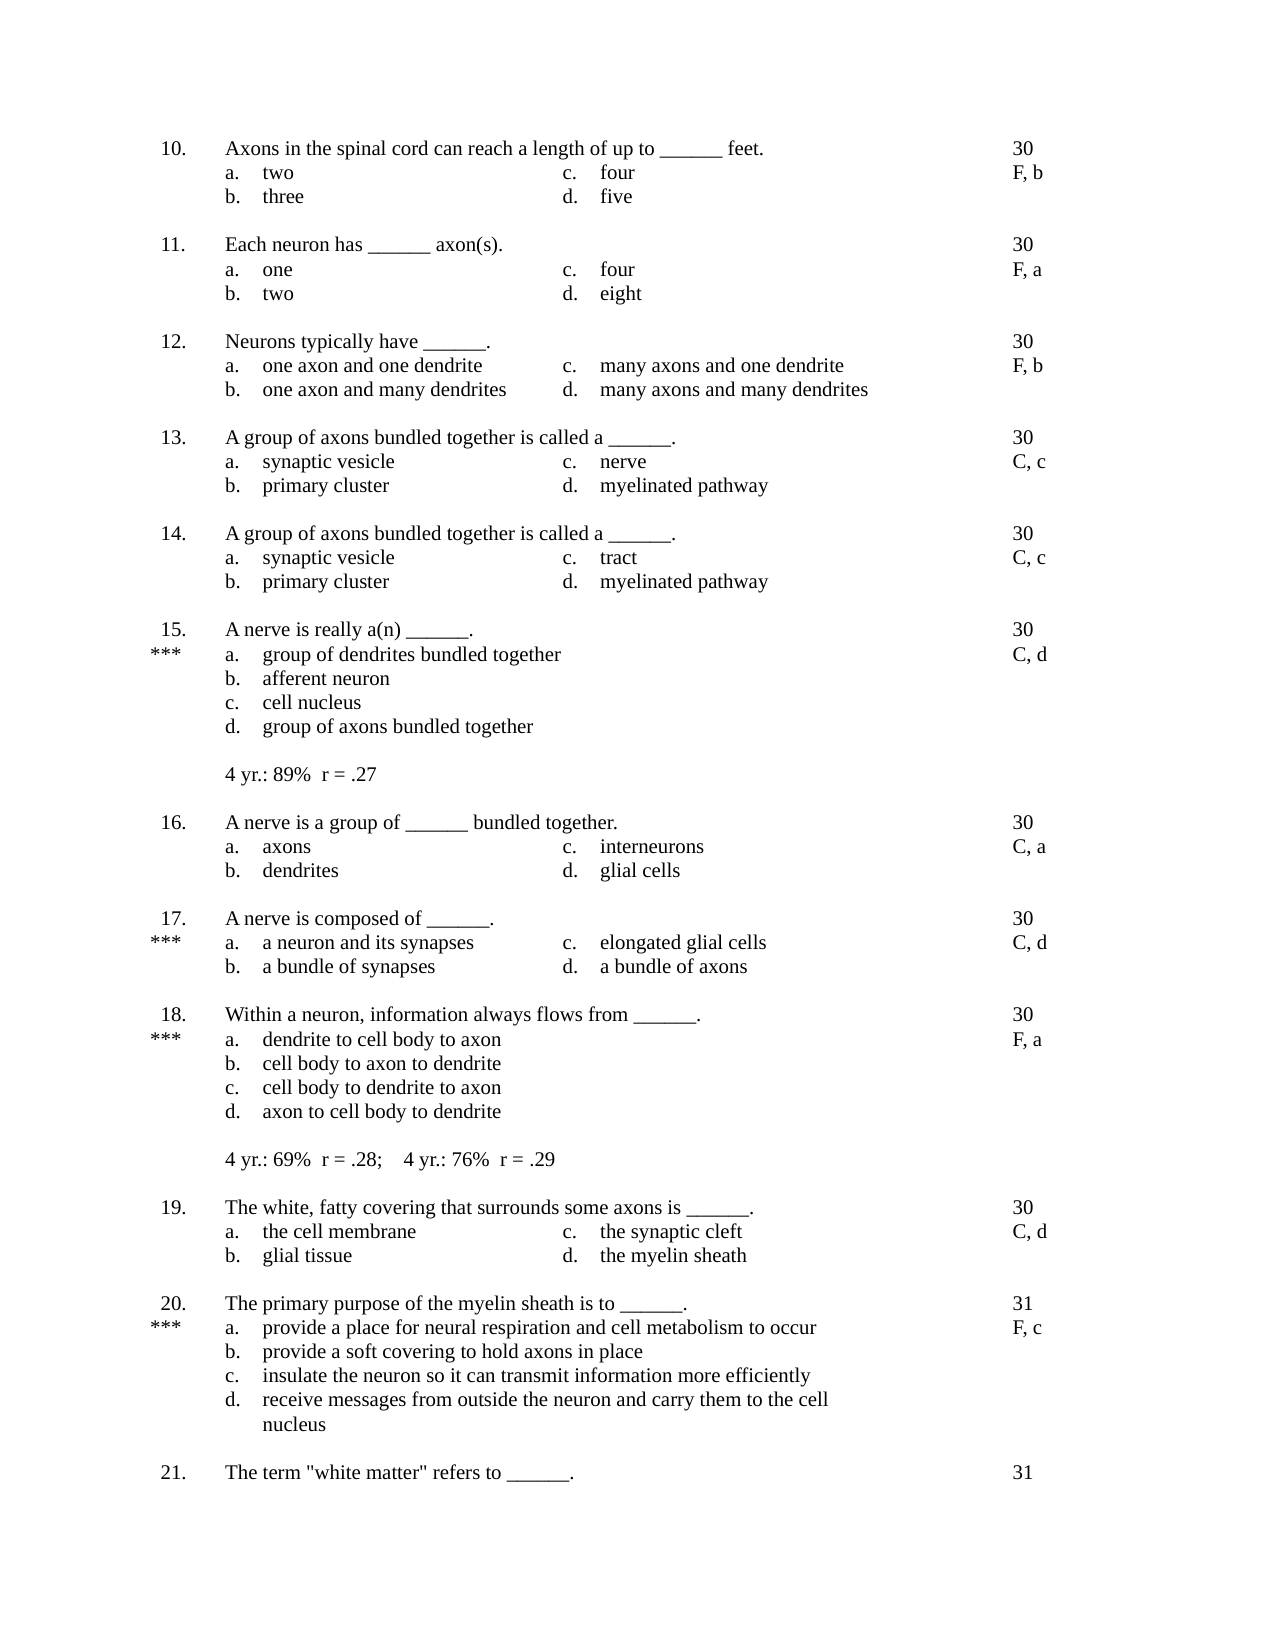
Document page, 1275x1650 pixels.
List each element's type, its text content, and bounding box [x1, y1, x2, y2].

text 11. Each neuron has ______ axon(s). 30 [150, 232, 1125, 256]
text *** a. group of dendrites bundled together C, d [150, 641, 1125, 666]
text 4 yr.: 89% r = .27 [150, 762, 1125, 786]
text a. one c. four F, a [150, 256, 1125, 281]
text 10. Axons in the spinal cord can reach a length of up to ______ feet. 30 [150, 136, 1125, 160]
text b. dendrites d. glial cells [150, 858, 1125, 882]
text 4 yr.: 69% r = .28; 4 yr.: 76% r = .29 [150, 1147, 1125, 1171]
text 21. The term "white matter" refers to ______. 31 [150, 1459, 1125, 1484]
text b. a bundle of synapses d. a bundle of axons [195, 954, 1125, 978]
text c. insulate the neuron so it can transmit information more efficiently [150, 1363, 1125, 1387]
text a. one axon and one dendrite c. many axons and one dendrite F, b [150, 353, 1125, 377]
text b. primary cluster d. myelinated pathway [150, 473, 1125, 497]
text 17. A nerve is composed of ______. 30 [150, 906, 1125, 930]
text b. glial tissue d. the myelin sheath [150, 1243, 1125, 1267]
text a. synaptic vesicle c. nerve C, c [150, 449, 1125, 473]
text 15. A nerve is really a(n) ______. 30 [150, 617, 1125, 641]
text *** a. a neuron and its synapses c. elongated glial cells C, d [150, 930, 1125, 954]
text a. the cell membrane c. the synaptic cleft C, d [150, 1219, 1125, 1243]
text b. three d. five [150, 184, 1125, 208]
text c. cell body to dendrite to axon [195, 1074, 1125, 1099]
text 20. The primary purpose of the myelin sheath is to ______. 31 [150, 1291, 1125, 1315]
text 18. Within a neuron, information always flows from ______. 30 [150, 1002, 1125, 1026]
text d. group of axons bundled together [195, 714, 1125, 738]
text *** a. provide a place for neural respiration and cell metabolism to occur F, c [150, 1315, 1125, 1339]
text c. cell nucleus [195, 689, 1125, 714]
text b. one axon and many dendrites d. many axons and many dendrites [150, 377, 1125, 401]
text 16. A nerve is a group of ______ bundled together. 30 [150, 810, 1125, 834]
text b. primary cluster d. myelinated pathway [150, 569, 1125, 593]
text b. cell body to axon to dendrite [195, 1051, 1125, 1074]
text 13. A group of axons bundled together is called a ______. 30 [150, 425, 1125, 449]
text a. two c. four F, b [150, 160, 1125, 184]
text b. afferent neuron [195, 666, 1125, 689]
text *** a. dendrite to cell body to axon F, a [150, 1026, 1125, 1051]
text d. axon to cell body to dendrite [195, 1099, 1125, 1123]
text b. two d. eight [150, 281, 1125, 304]
text a. axons c. interneurons C, a [150, 834, 1125, 858]
text 14. A group of axons bundled together is called a ______. 30 [150, 521, 1125, 545]
text 19. The white, fatty covering that surrounds some axons is ______. 30 [150, 1195, 1125, 1219]
text nucleus [150, 1411, 1125, 1436]
text b. provide a soft covering to hold axons in place [150, 1339, 1125, 1363]
text 12. Neurons typically have ______. 30 [150, 329, 1125, 353]
text a. synaptic vesicle c. tract C, c [150, 545, 1125, 569]
text d. receive messages from outside the neuron and carry them to the cell [150, 1387, 1125, 1411]
